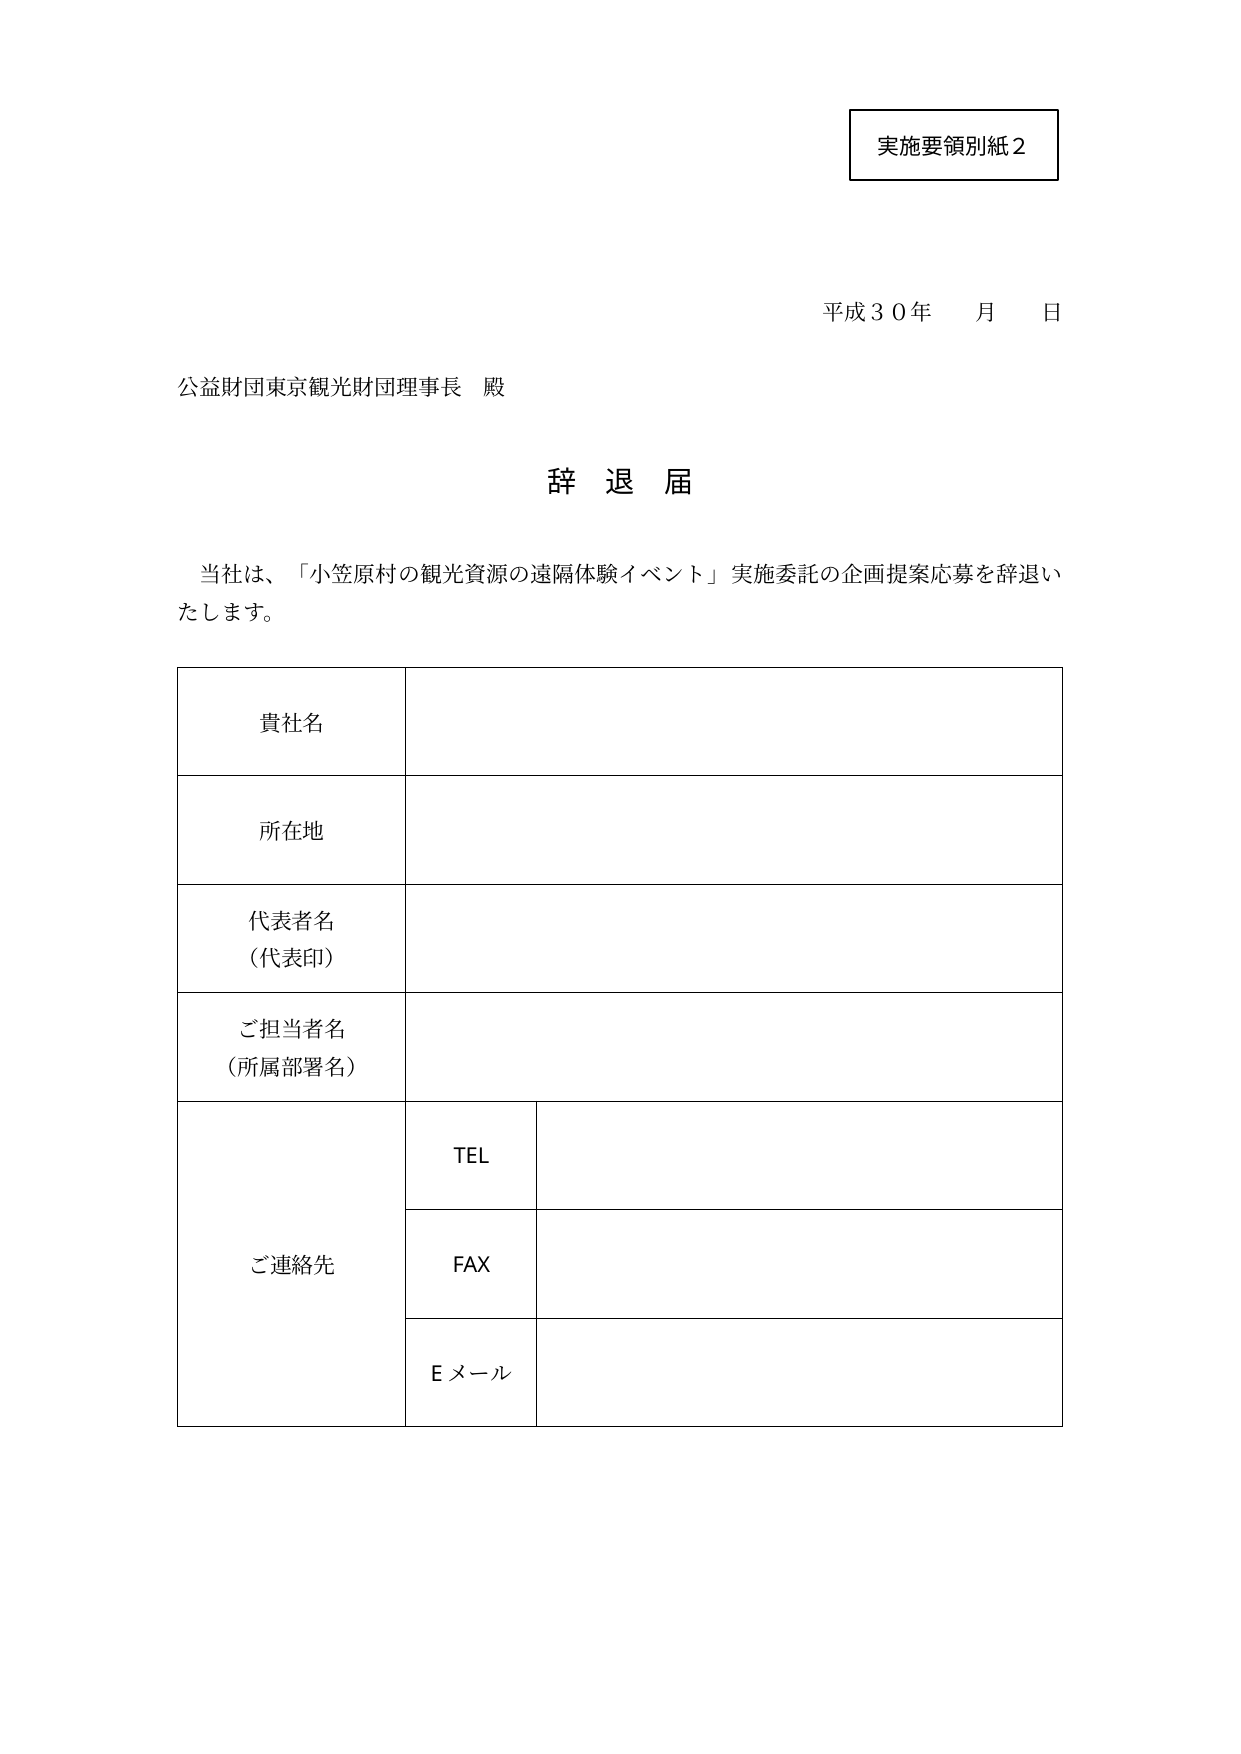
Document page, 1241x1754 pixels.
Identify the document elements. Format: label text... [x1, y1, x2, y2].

table_cell [406, 885, 1062, 992]
table_cell [537, 1102, 1062, 1209]
table_cell [537, 1210, 1062, 1317]
table_header [406, 668, 1062, 775]
table_cell [406, 776, 1062, 884]
table_cell 代表者名 （代表印） [178, 885, 405, 992]
table_cell ご連絡先 [178, 1102, 405, 1426]
table_header 貴社名 [178, 668, 405, 775]
text 平成３０年 月 日 [177, 292, 1063, 329]
text 当社は、「小笠原村の観光資源の遠隔体験イベント」実施委託の企画提案応募を辞退いたします。 [177, 554, 1063, 629]
text 公益財団東京観光財団理事長 殿 [177, 367, 1063, 404]
text 辞 退 届 [177, 442, 1063, 517]
table_cell ご担当者名 （所属部署名） [178, 993, 405, 1101]
table_cell [406, 993, 1062, 1101]
table_cell Eメール [406, 1319, 536, 1426]
table_cell [537, 1319, 1062, 1426]
table_cell FAX [406, 1210, 536, 1317]
table_cell TEL [406, 1102, 536, 1209]
table_cell 所在地 [178, 776, 405, 884]
